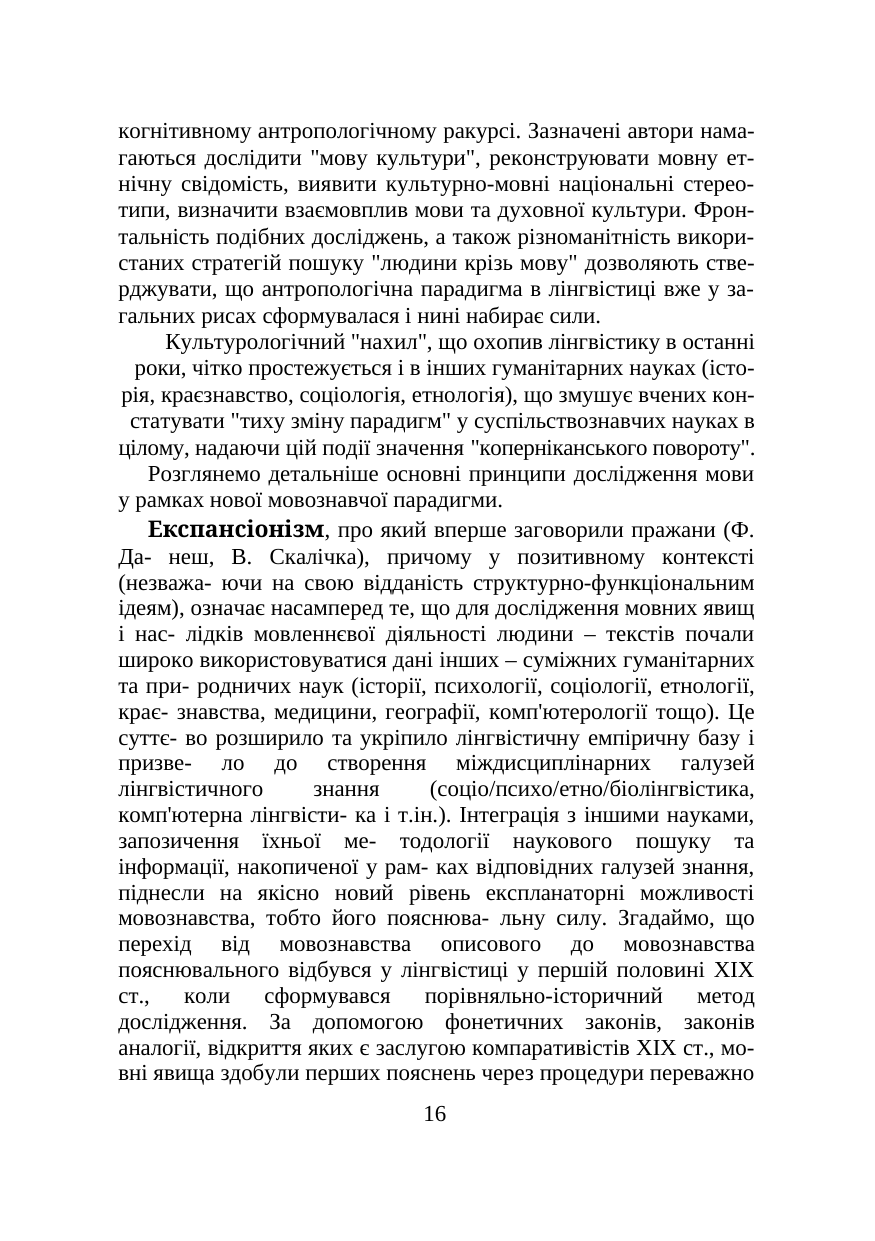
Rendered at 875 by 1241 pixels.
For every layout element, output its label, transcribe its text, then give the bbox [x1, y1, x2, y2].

text Культурологічний "нахил", що охопив лінгвістику в останні роки, чітко простежується і в інших гуманітарних науках (істо- рія, краєзнавство, соціологія, етнологія), що змушує вчених кон- статувати "тиху зміну парадигм" у суспільствознавчих науках в цілому, надаючи цій події значення "коперніканського повороту". [118, 328, 755, 460]
text Розглянемо детальніше основні принципи дослідження мови у рамках нової мовознавчої парадигми. [118, 460, 755, 513]
text когнітивному антропологічному ракурсі. Зазначені автори нама- гаються дослідити "мову культури", реконструювати мовну ет- нічну свідомість, виявити культурно-мовні національні стерео- типи, визначити взаємовплив мови та духовної культури. Фрон- тальність подібних досліджень, а також різноманітність викори- станих стратегій пошуку "людини крізь мову" дозволяють стве- рджувати, що антропологічна парадигма в лінгвістиці вже у за- гальних рисах сформувалася і нині набирає сили. [118, 117, 755, 328]
